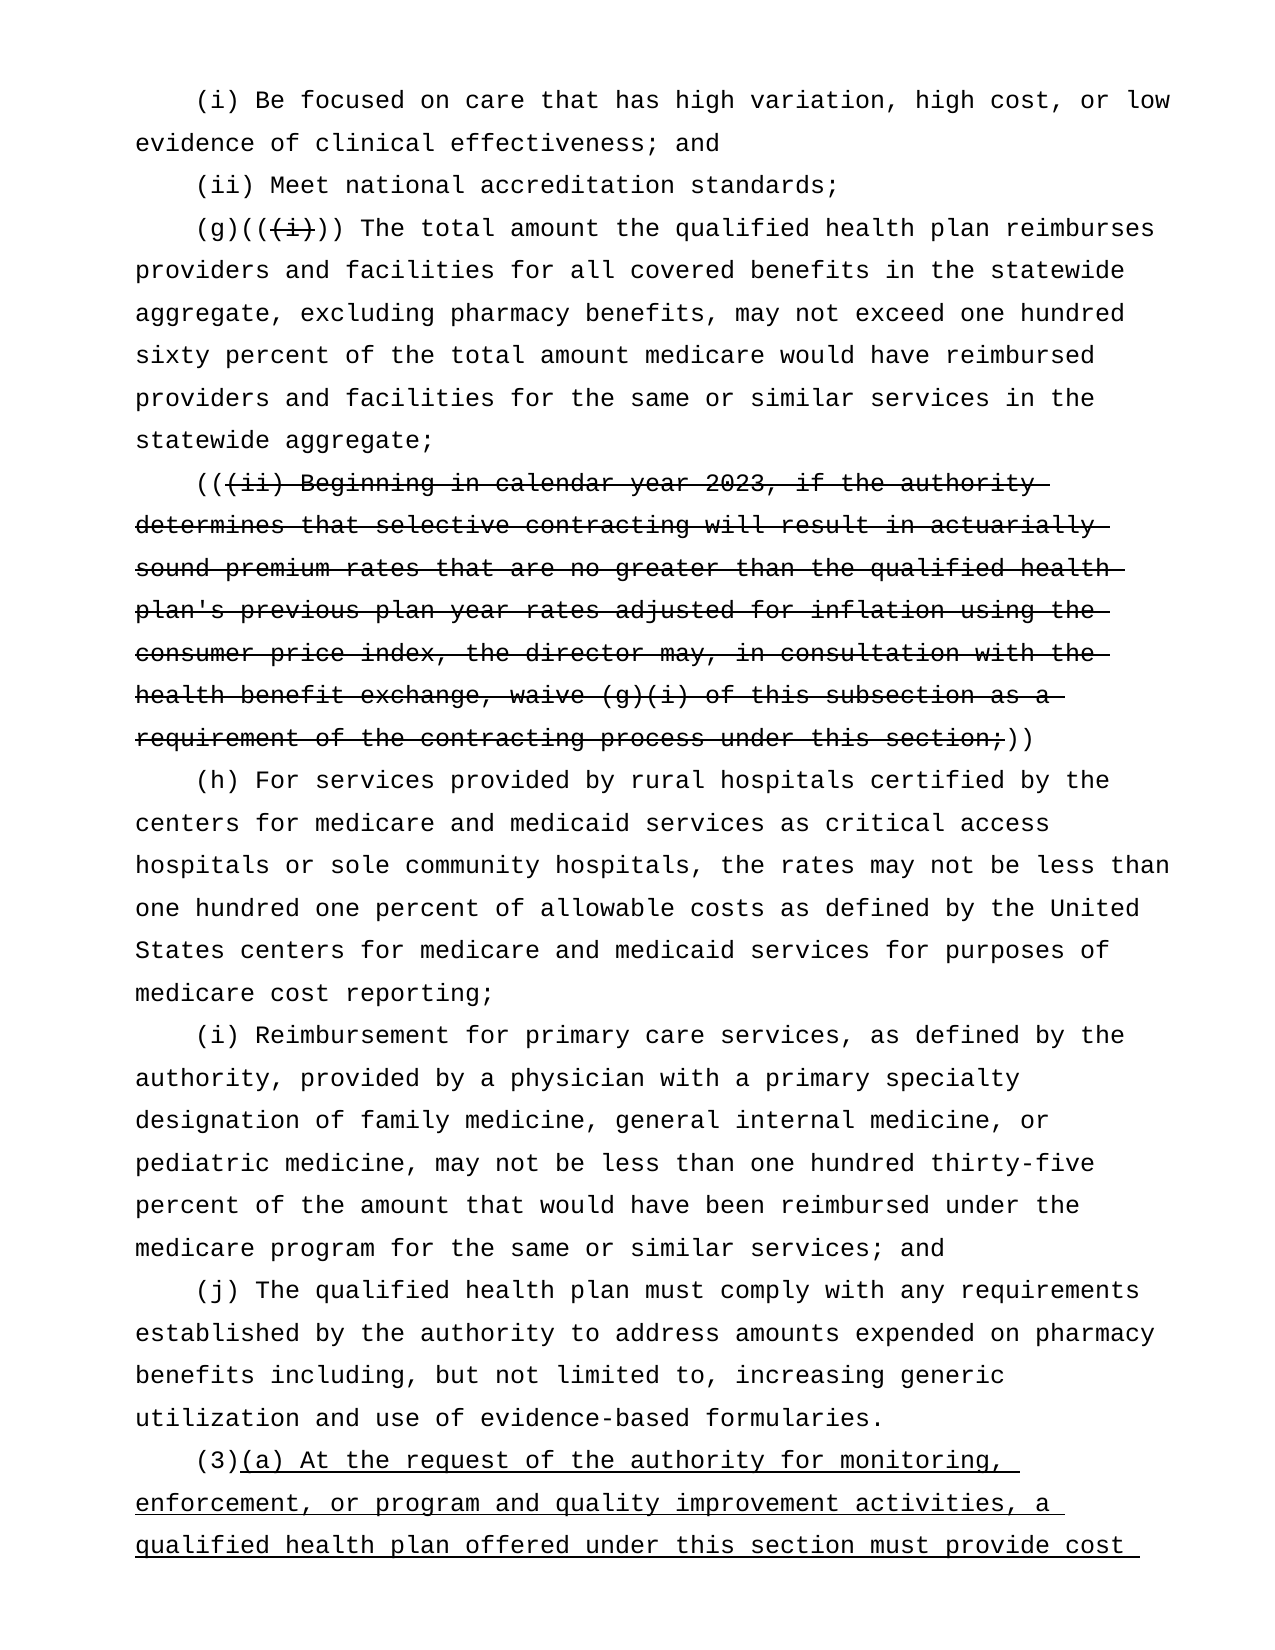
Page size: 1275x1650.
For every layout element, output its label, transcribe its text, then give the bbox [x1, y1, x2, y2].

text (ii) Meet national accreditation standards; [135, 160, 1170, 202]
text (h) For services provided by rural hospitals certified by the centers for medicare and medicaid services as critical access hospitals or sole community hospitals, the rates may not be less than one hundred one percent of allowable costs as defined by the United States centers for medicare and medicaid services for purposes of medicare cost reporting; [135, 755, 1170, 1010]
text (j) The qualified health plan must comply with any requirements established by the authority to address amounts expended on pharmacy benefits including, but not limited to, increasing generic utilization and use of evidence-based formularies. [135, 1265, 1170, 1435]
text (i) Be focused on care that has high variation, high cost, or low evidence of clinical effectiveness; and [135, 75, 1170, 160]
text (i) Reimbursement for primary care services, as defined by the authority, provided by a physician with a primary specialty designation of family medicine, general internal medicine, or pediatric medicine, may not be less than one hundred thirty-five percent of the amount that would have been reimbursed under the medicare program for the same or similar services; and [135, 1010, 1170, 1265]
text (g)(((i))) The total amount the qualified health plan reimburses providers and facilities for all covered benefits in the statewide aggregate, excluding pharmacy benefits, may not exceed one hundred sixty percent of the total amount medicare would have reimbursed providers and facilities for the same or similar services in the statewide aggregate; [135, 202, 1170, 457]
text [135, 1435, 1170, 1562]
text (((ii) Beginning in calendar year 2023, if the authority determines that selective contracting will result in actuarially sound premium rates that are no greater than the qualified health plan's previous plan year rates adjusted for inflation using the consumer price index, the director may, in consultation with the health benefit exchange, waive (g)(i) of this subsection as a requirement of the contracting process under this section;)) [135, 457, 1170, 755]
